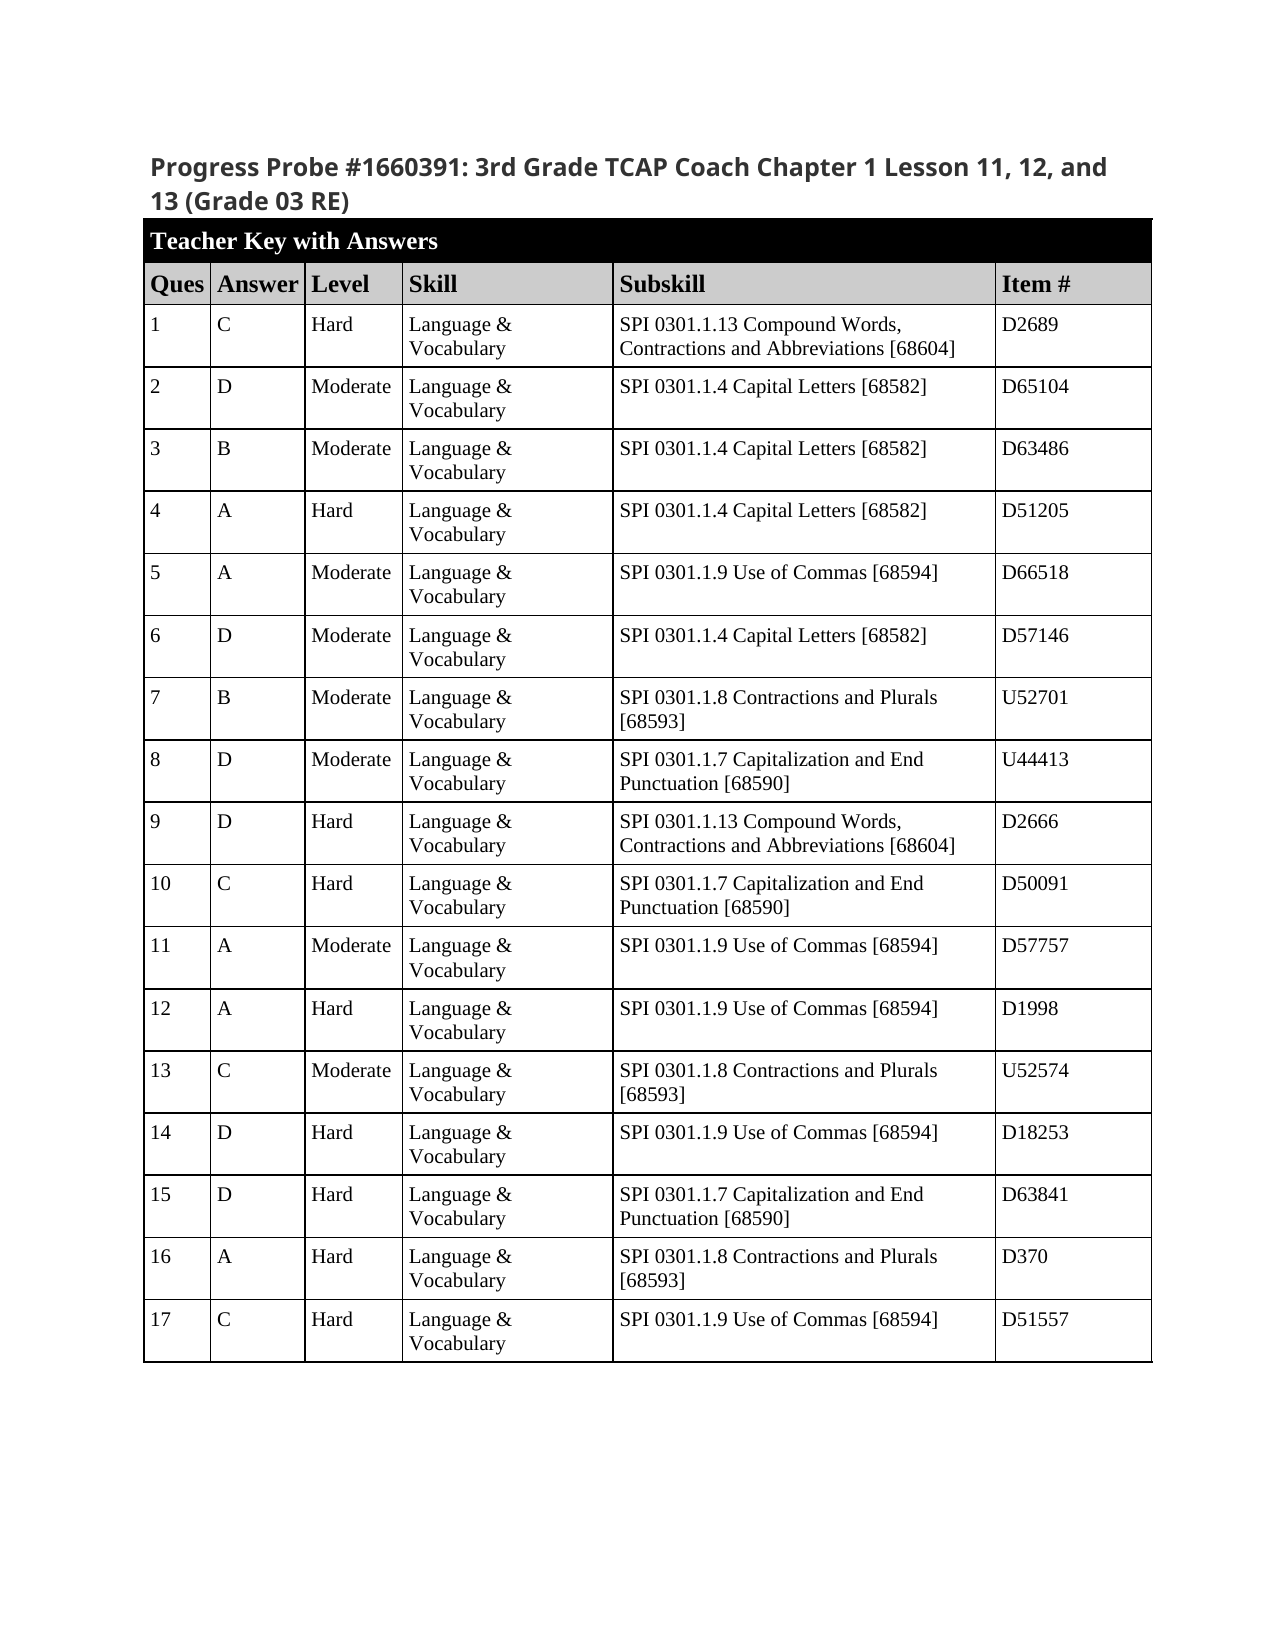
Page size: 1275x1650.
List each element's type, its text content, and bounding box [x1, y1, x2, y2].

table_cell Hard [306, 492, 402, 552]
table_cell SPI 0301.1.7 Capitalization and End Punctuation [68590] [614, 741, 995, 801]
table_cell Moderate [306, 554, 402, 615]
table_cell Language & Vocabulary [403, 616, 612, 677]
table_cell Hard [306, 1176, 402, 1237]
table_cell Moderate [306, 1052, 402, 1112]
table_cell D2666 [996, 803, 1151, 863]
table_cell C [211, 1052, 304, 1112]
table_cell SPI 0301.1.7 Capitalization and End Punctuation [68590] [614, 1176, 995, 1237]
table_cell Ques [145, 263, 210, 304]
table_cell D [211, 616, 304, 677]
table_cell D65104 [996, 368, 1151, 428]
table_cell D [211, 803, 304, 863]
table_cell C [211, 865, 304, 926]
table_cell Language & Vocabulary [403, 1238, 612, 1299]
table_cell Level [306, 263, 402, 304]
table_cell Moderate [306, 927, 402, 988]
table_cell D18253 [996, 1114, 1151, 1174]
table_cell A [211, 1238, 304, 1299]
table_cell 11 [145, 927, 210, 988]
table_cell D51205 [996, 492, 1151, 552]
table_cell SPI 0301.1.9 Use of Commas [68594] [614, 1114, 995, 1174]
table_cell A [211, 554, 304, 615]
table_cell D57146 [996, 616, 1151, 677]
table_cell D1998 [996, 990, 1151, 1050]
table_cell A [211, 927, 304, 988]
table_cell 4 [145, 492, 210, 552]
table_cell Moderate [306, 368, 402, 428]
table_cell Language & Vocabulary [403, 430, 612, 490]
table_cell Language & Vocabulary [403, 741, 612, 801]
table_cell Language & Vocabulary [403, 305, 612, 366]
table_cell SPI 0301.1.8 Contractions and Plurals [68593] [614, 678, 995, 739]
table_cell 2 [145, 368, 210, 428]
text Progress Probe #1660391: 3rd Grade TCAP Coach Chapter 1 Lesson 11, 12, and 13 (Grade 03 RE) [150, 150, 1125, 218]
table_cell SPI 0301.1.13 Compound Words, Contractions and Abbreviations [68604] [614, 803, 995, 863]
table_cell Moderate [306, 430, 402, 490]
table_cell C [211, 1300, 304, 1361]
table_cell Language & Vocabulary [403, 990, 612, 1050]
table_cell 1 [145, 305, 210, 366]
table_cell SPI 0301.1.9 Use of Commas [68594] [614, 1300, 995, 1361]
table_cell Hard [306, 1114, 402, 1174]
table_cell D63841 [996, 1176, 1151, 1237]
table_cell D [211, 368, 304, 428]
table_cell Language & Vocabulary [403, 1300, 612, 1361]
table_cell Hard [306, 1300, 402, 1361]
table_cell Hard [306, 803, 402, 863]
table_cell Language & Vocabulary [403, 492, 612, 552]
table_cell 9 [145, 803, 210, 863]
table_cell D51557 [996, 1300, 1151, 1361]
table_cell Item # [996, 263, 1151, 304]
table_cell Language & Vocabulary [403, 1176, 612, 1237]
table_cell SPI 0301.1.8 Contractions and Plurals [68593] [614, 1052, 995, 1112]
table_cell SPI 0301.1.8 Contractions and Plurals [68593] [614, 1238, 995, 1299]
table_cell U44413 [996, 741, 1151, 801]
table_cell 5 [145, 554, 210, 615]
table_cell D50091 [996, 865, 1151, 926]
table_cell D370 [996, 1238, 1151, 1299]
table_cell Language & Vocabulary [403, 678, 612, 739]
table_cell Language & Vocabulary [403, 865, 612, 926]
table_cell 13 [145, 1052, 210, 1112]
table_cell Language & Vocabulary [403, 803, 612, 863]
table_cell D2689 [996, 305, 1151, 366]
table_cell 14 [145, 1114, 210, 1174]
table_cell Language & Vocabulary [403, 554, 612, 615]
table_cell Subskill [614, 263, 995, 304]
table_cell 16 [145, 1238, 210, 1299]
table_cell SPI 0301.1.9 Use of Commas [68594] [614, 554, 995, 615]
table_cell 6 [145, 616, 210, 677]
table_cell U52574 [996, 1052, 1151, 1112]
table_cell Language & Vocabulary [403, 368, 612, 428]
table_cell SPI 0301.1.9 Use of Commas [68594] [614, 990, 995, 1050]
table_cell Hard [306, 1238, 402, 1299]
table_cell SPI 0301.1.9 Use of Commas [68594] [614, 927, 995, 988]
table_cell A [211, 492, 304, 552]
table_cell SPI 0301.1.13 Compound Words, Contractions and Abbreviations [68604] [614, 305, 995, 366]
table_cell 15 [145, 1176, 210, 1237]
table_cell SPI 0301.1.4 Capital Letters [68582] [614, 368, 995, 428]
table_cell A [211, 990, 304, 1050]
table_cell D63486 [996, 430, 1151, 490]
table_cell SPI 0301.1.7 Capitalization and End Punctuation [68590] [614, 865, 995, 926]
table_cell 17 [145, 1300, 210, 1361]
table_cell SPI 0301.1.4 Capital Letters [68582] [614, 430, 995, 490]
table_cell U52701 [996, 678, 1151, 739]
table_cell D [211, 1114, 304, 1174]
table_cell Moderate [306, 741, 402, 801]
table_cell Moderate [306, 616, 402, 677]
table_cell D57757 [996, 927, 1151, 988]
table_cell C [211, 305, 304, 366]
table_cell 7 [145, 678, 210, 739]
table_cell Hard [306, 305, 402, 366]
table_cell Hard [306, 990, 402, 1050]
table_cell 10 [145, 865, 210, 926]
table_cell Language & Vocabulary [403, 1052, 612, 1112]
table_cell Language & Vocabulary [403, 1114, 612, 1174]
table_cell D66518 [996, 554, 1151, 615]
table_cell SPI 0301.1.4 Capital Letters [68582] [614, 616, 995, 677]
table_cell Hard [306, 865, 402, 926]
table_cell Language & Vocabulary [403, 927, 612, 988]
table_cell 3 [145, 430, 210, 490]
table_header Teacher Key with Answers [145, 220, 1151, 261]
table_cell 8 [145, 741, 210, 801]
table_cell Moderate [306, 678, 402, 739]
table_cell D [211, 1176, 304, 1237]
table_cell 12 [145, 990, 210, 1050]
table_cell Skill [403, 263, 612, 304]
table_cell B [211, 430, 304, 490]
table_cell Answer [211, 263, 304, 304]
table_cell B [211, 678, 304, 739]
table_cell D [211, 741, 304, 801]
table_cell SPI 0301.1.4 Capital Letters [68582] [614, 492, 995, 552]
